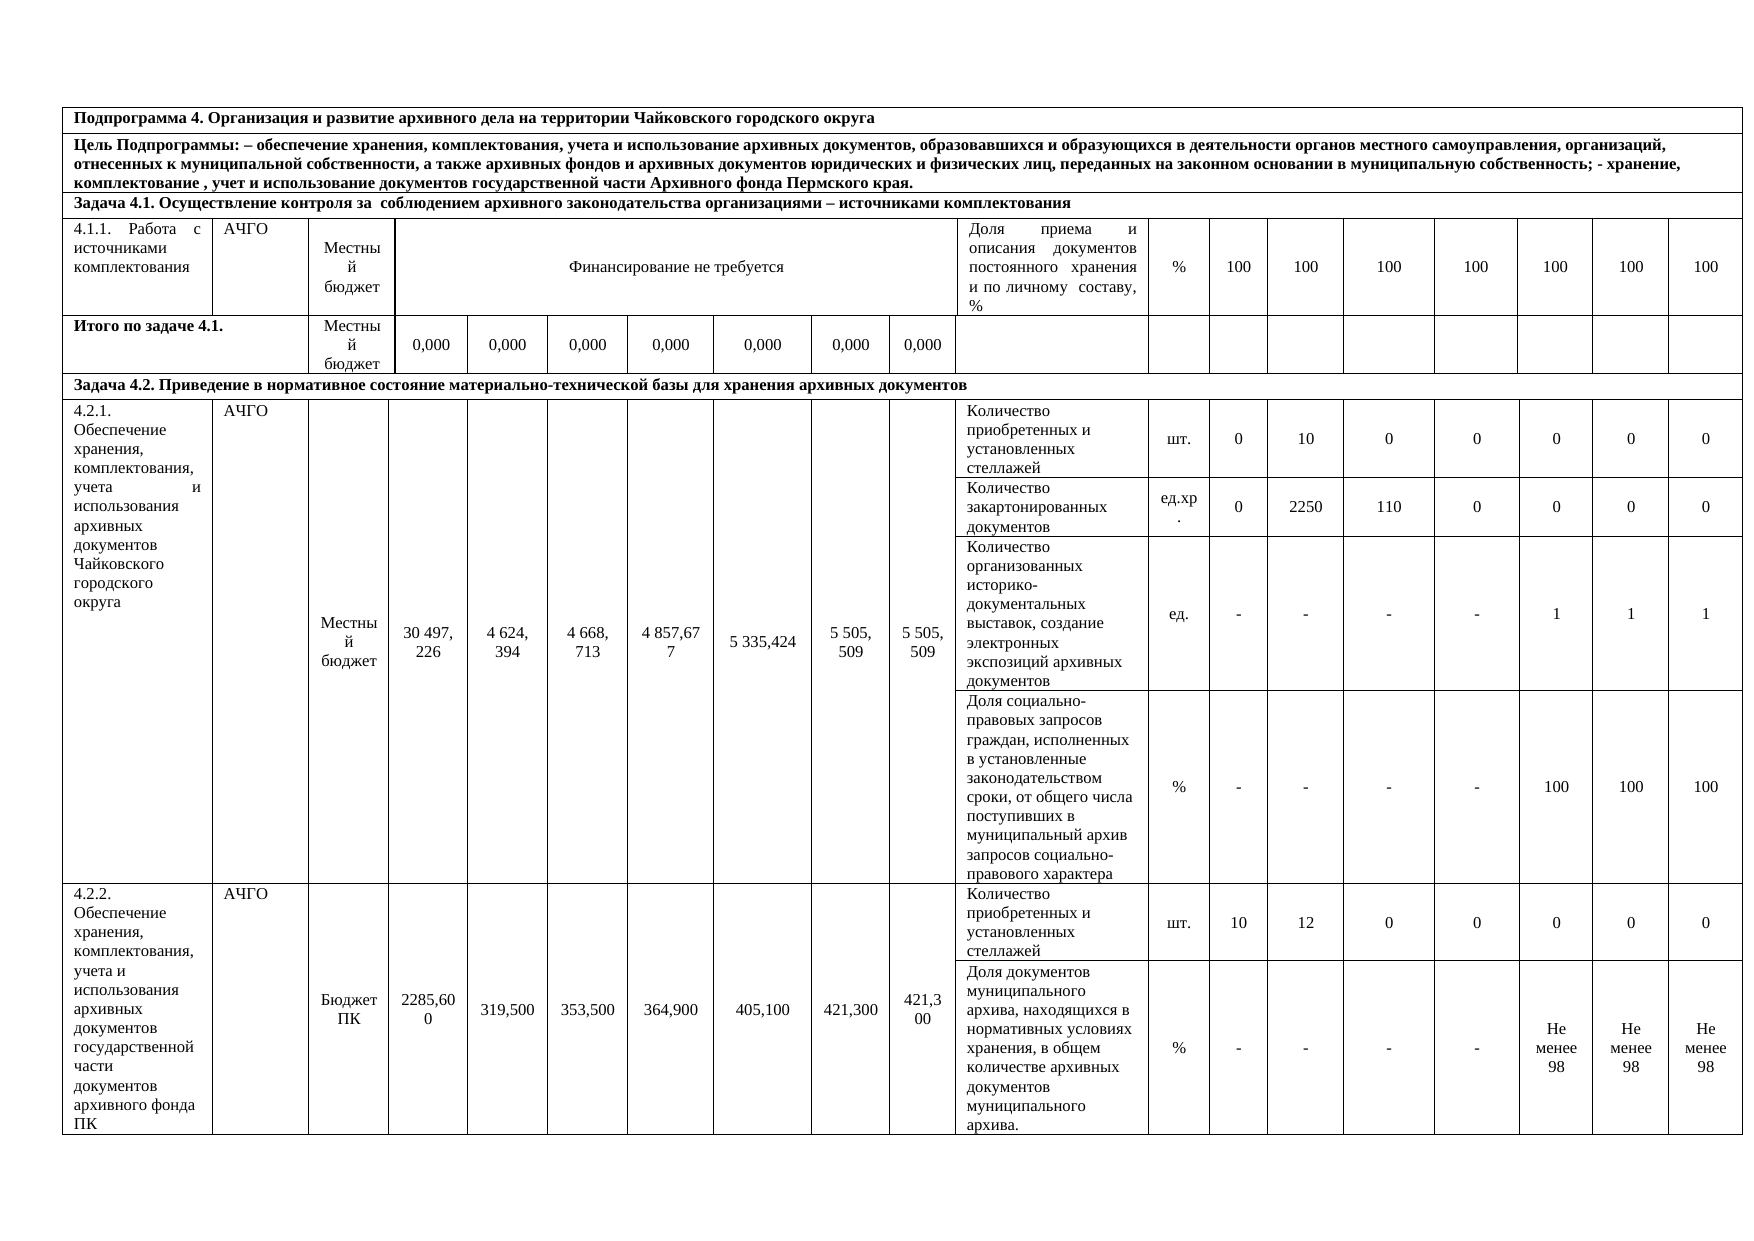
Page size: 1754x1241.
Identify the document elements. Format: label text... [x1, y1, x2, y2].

table_cell 0,000 [714, 316, 811, 373]
table_cell Доля социально-правовых запросов граждан, исполненных в установленные законодательством сроки, от общего числа поступивших в муниципальный архив запросов социально-правового характера [956, 691, 1148, 883]
table_cell [1669, 316, 1742, 373]
table_cell 0,000 [548, 316, 627, 373]
table_cell 0 [1210, 400, 1267, 477]
table_cell 0 [1669, 478, 1742, 536]
table_cell [1593, 316, 1668, 373]
table_cell - [1435, 537, 1519, 690]
table_cell 0 [1593, 478, 1668, 536]
table_cell 0,000 [890, 316, 955, 373]
table_cell 0,000 [468, 316, 547, 373]
table_cell Количество организованных историко-документальных выставок, создание электронных экспозиций архивных документов [956, 537, 1148, 690]
table_cell 100 [1210, 219, 1267, 315]
table_cell Цель Подпрограммы: – обеспечение хранения, комплектования, учета и использование архивных документов, образовавшихся и образующихся в деятельности органов местного самоуправления, организаций, отнесенных к муниципальной собственности, а также архивных фондов и архивных документов юридических и физических лиц, переданных на законном основании в муниципальную собственность; - хранение, комплектование , учет и использование документов государственной части Архивного фонда Пермского края. [63, 134, 1742, 192]
table_cell - [1344, 691, 1434, 883]
table_cell 0 [1669, 400, 1742, 477]
table_cell - [1435, 691, 1519, 883]
table_cell 100 [1344, 219, 1434, 315]
table_cell Доля приема и описания документов постоянного хранения и по личному составу, % [958, 219, 1148, 315]
table_cell 0 [1344, 400, 1434, 477]
table_cell 0,000 [812, 316, 889, 373]
table_cell % [1149, 219, 1209, 315]
table_cell [1344, 316, 1434, 373]
table_cell 5 505,509 [890, 400, 955, 883]
table_cell 4 668, 713 [548, 400, 627, 883]
table_cell 319,500 [468, 884, 547, 1134]
table_cell ед.хр. [1149, 478, 1209, 536]
table_cell [1435, 316, 1517, 373]
table_cell 353,500 [548, 884, 627, 1134]
table_cell - [1344, 961, 1434, 1134]
table_cell АЧГО [213, 219, 308, 315]
table_cell Местный бюджет [309, 400, 388, 883]
table_cell 0 [1520, 884, 1592, 960]
table_cell Финансирование не требуется [396, 219, 957, 315]
table_cell Не менее 98 [1520, 961, 1592, 1134]
table_cell 0 [1520, 478, 1592, 536]
table_cell 100 [1669, 219, 1742, 315]
table_cell Количество приобретенных и установленных стеллажей [956, 884, 1148, 960]
table_cell [1268, 316, 1343, 373]
table_cell 100 [1593, 691, 1668, 883]
table_cell Местный бюджет [309, 219, 394, 315]
table_cell 4.1.1. Работа с источниками комплектования [63, 219, 212, 315]
table_cell 364,900 [628, 884, 713, 1134]
table_cell 0 [1435, 884, 1519, 960]
table_cell 0 [1593, 884, 1668, 960]
table_cell АЧГО [213, 884, 308, 1134]
table_cell 0,000 [396, 316, 467, 373]
table_cell - [1344, 537, 1434, 690]
table_cell 10 [1268, 400, 1343, 477]
table_cell 0 [1344, 884, 1434, 960]
table_cell - [1268, 537, 1343, 690]
table_cell Бюджет ПК [309, 884, 388, 1134]
table_cell - [1435, 961, 1519, 1134]
table_cell 421,300 [812, 884, 889, 1134]
table_cell [1518, 316, 1592, 373]
table_cell 2285,600 [389, 884, 467, 1134]
table_cell Количество приобретенных и установленных стеллажей [956, 400, 1148, 477]
table_cell АЧГО [213, 400, 308, 883]
table_cell 30 497,226 [389, 400, 467, 883]
table_cell шт. [1149, 884, 1209, 960]
table_cell [1210, 316, 1267, 373]
table_cell 2250 [1268, 478, 1343, 536]
table_cell Итого по задаче 4.1. [63, 316, 308, 373]
table_cell Задача 4.1. Осуществление контроля за соблюдением архивного законодательства организациями – источниками комплектования [63, 193, 1742, 218]
table_cell 4.2.1. Обеспечение хранения, комплектования, учета и использования архивных документов Чайковского городского округа [63, 400, 212, 883]
table_cell 100 [1593, 219, 1668, 315]
table_cell - [1268, 961, 1343, 1134]
table_cell % [1149, 961, 1209, 1134]
table_cell 4 624, 394 [468, 400, 547, 883]
table_cell 110 [1344, 478, 1434, 536]
table_cell 405,100 [714, 884, 811, 1134]
table_cell - [1268, 691, 1343, 883]
table_cell ед. [1149, 537, 1209, 690]
table_cell шт. [1149, 400, 1209, 477]
table_cell 0 [1520, 400, 1592, 477]
table_cell 10 [1210, 884, 1267, 960]
table_cell [956, 316, 1148, 373]
table_cell - [1210, 537, 1267, 690]
table_cell 0,000 [628, 316, 713, 373]
table_cell % [1149, 691, 1209, 883]
table_cell 5 335,424 [714, 400, 811, 883]
table_cell 0 [1210, 478, 1267, 536]
table_cell Количество закартонированных документов [956, 478, 1148, 536]
table_cell 100 [1669, 691, 1742, 883]
table_cell 0 [1669, 884, 1742, 960]
table_cell 5 505, 509 [812, 400, 889, 883]
table_cell Подпрограмма 4. Организация и развитие архивного дела на территории Чайковского городского округа [63, 108, 1742, 133]
table_cell 100 [1520, 691, 1592, 883]
table_cell 12 [1268, 884, 1343, 960]
table_cell 100 [1435, 219, 1517, 315]
table_cell Доля документов муниципального архива, находящихся в нормативных условиях хранения, в общем количестве архивных документов муниципального архива. [956, 961, 1148, 1134]
table_cell - [1210, 961, 1267, 1134]
table_cell 1 [1593, 537, 1668, 690]
table_cell 0 [1435, 400, 1519, 477]
table_cell Задача 4.2. Приведение в нормативное состояние материально-технической базы для хранения архивных документов [63, 374, 1742, 399]
table_cell 0 [1593, 400, 1668, 477]
table_cell 4 857,677 [628, 400, 713, 883]
table_cell 4.2.2. Обеспечение хранения, комплектования, учета и использования архивных документов государственной части документов архивного фонда ПК [63, 884, 212, 1134]
table_cell 1 [1669, 537, 1742, 690]
table_cell 1 [1520, 537, 1592, 690]
table_cell 421,300 [890, 884, 955, 1134]
table_cell Местный бюджет [309, 316, 394, 373]
table_cell 0 [1435, 478, 1519, 536]
table_cell Не менее 98 [1669, 961, 1742, 1134]
table_cell 100 [1268, 219, 1343, 315]
table_cell 100 [1518, 219, 1592, 315]
table_cell [1149, 316, 1209, 373]
table_cell Не менее 98 [1593, 961, 1668, 1134]
table_cell - [1210, 691, 1267, 883]
